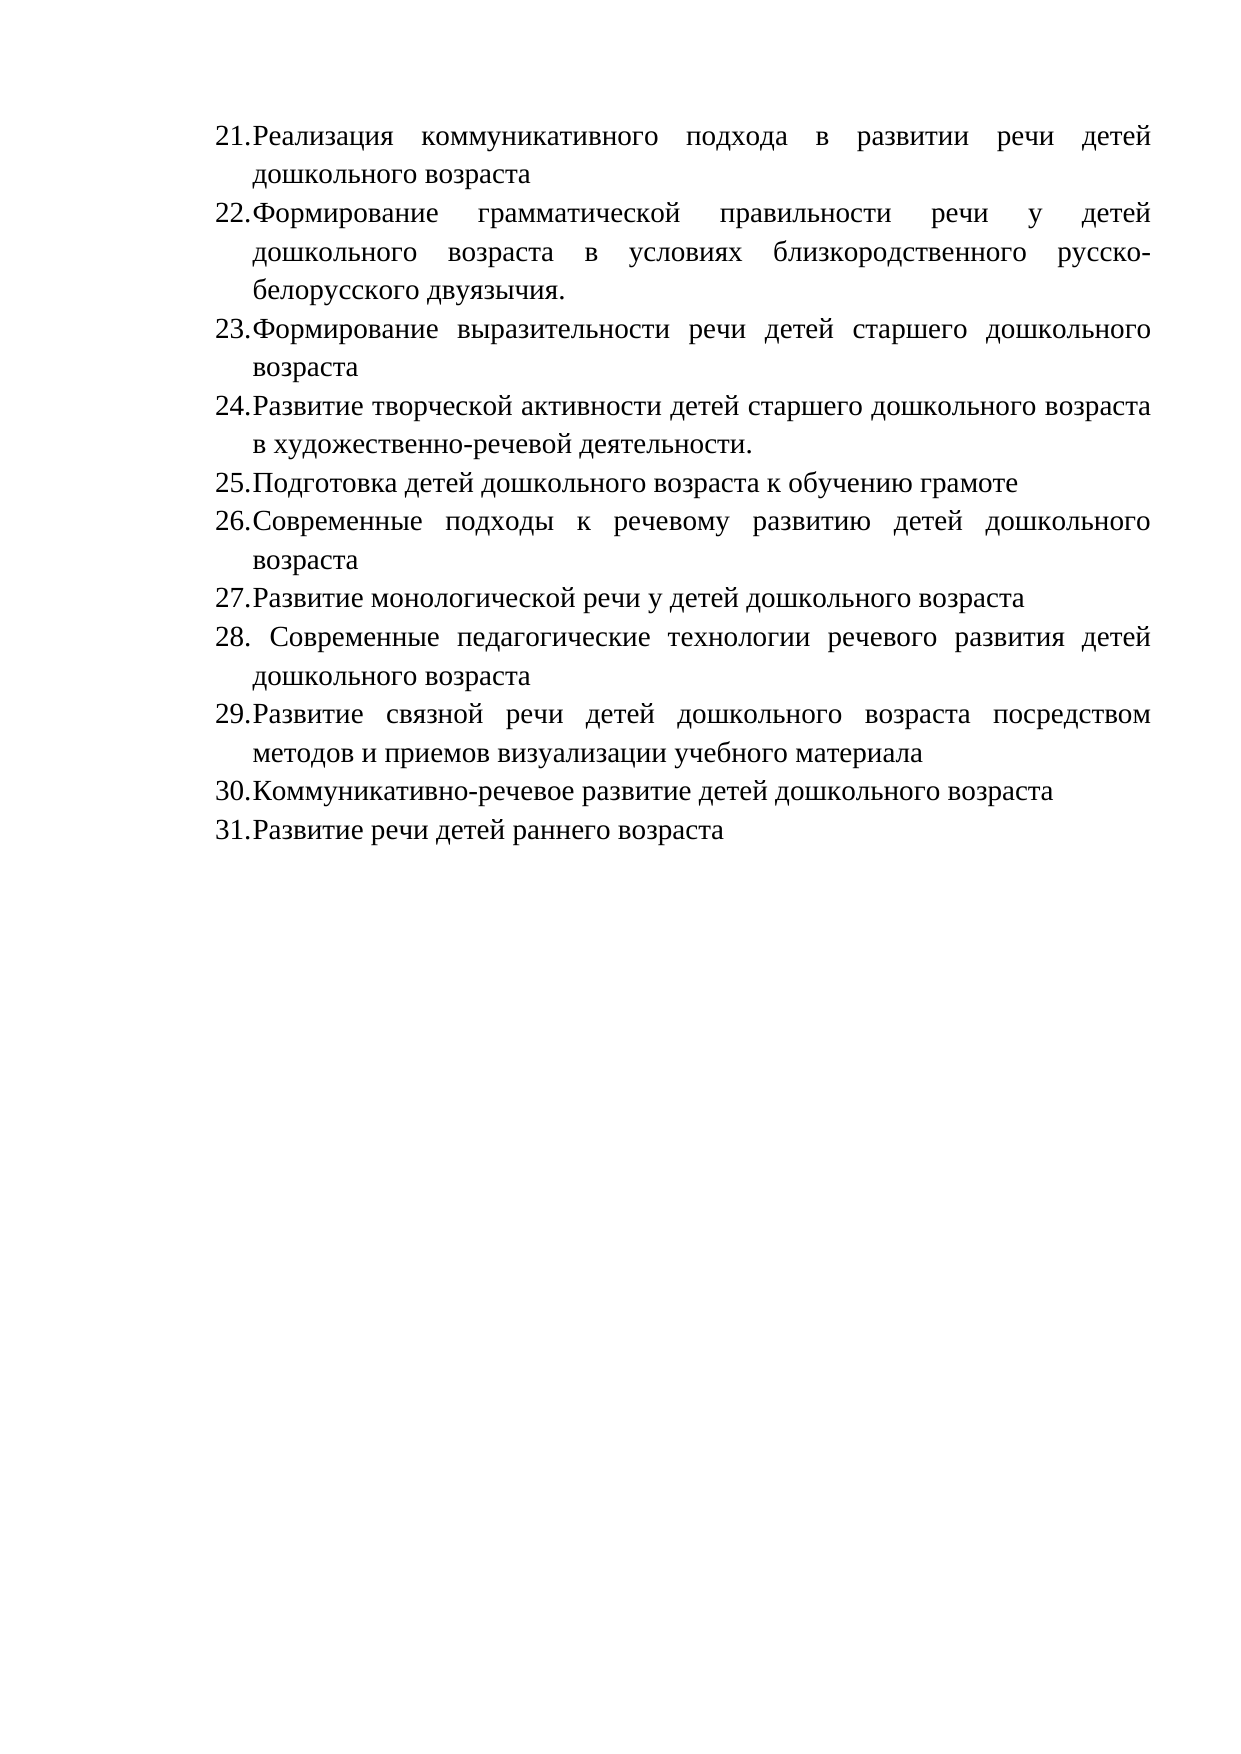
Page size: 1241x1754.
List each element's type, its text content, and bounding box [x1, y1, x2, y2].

list Развитие речи детей раннего возраста [215, 812, 1152, 845]
list Развитие связной речи детей дошкольного возраста посредством методов и приемов визуализации учебного материала [215, 696, 1152, 768]
list Современные педагогические технологии речевого развития детей дошкольного возраста [215, 619, 1152, 691]
list Развитие творческой активности детей старшего дошкольного возраста в художественно-речевой деятельности. [215, 388, 1152, 460]
list Развитие монологической речи у детей дошкольного возраста [215, 581, 1152, 614]
list Реализация коммуникативного подхода в развитии речи детей дошкольного возраста [215, 118, 1152, 190]
list Коммуникативно-речевое развитие детей дошкольного возраста [215, 773, 1152, 807]
list Формирование выразительности речи детей старшего дошкольного возраста [215, 311, 1152, 383]
list Формирование грамматической правильности речи у детей дошкольного возраста в условиях близкородственного русско-белорусского двуязычия. [215, 195, 1152, 306]
list Подготовка детей дошкольного возраста к обучению грамоте [215, 465, 1152, 498]
list Современные подходы к речевому развитию детей дошкольного возраста [215, 503, 1152, 576]
